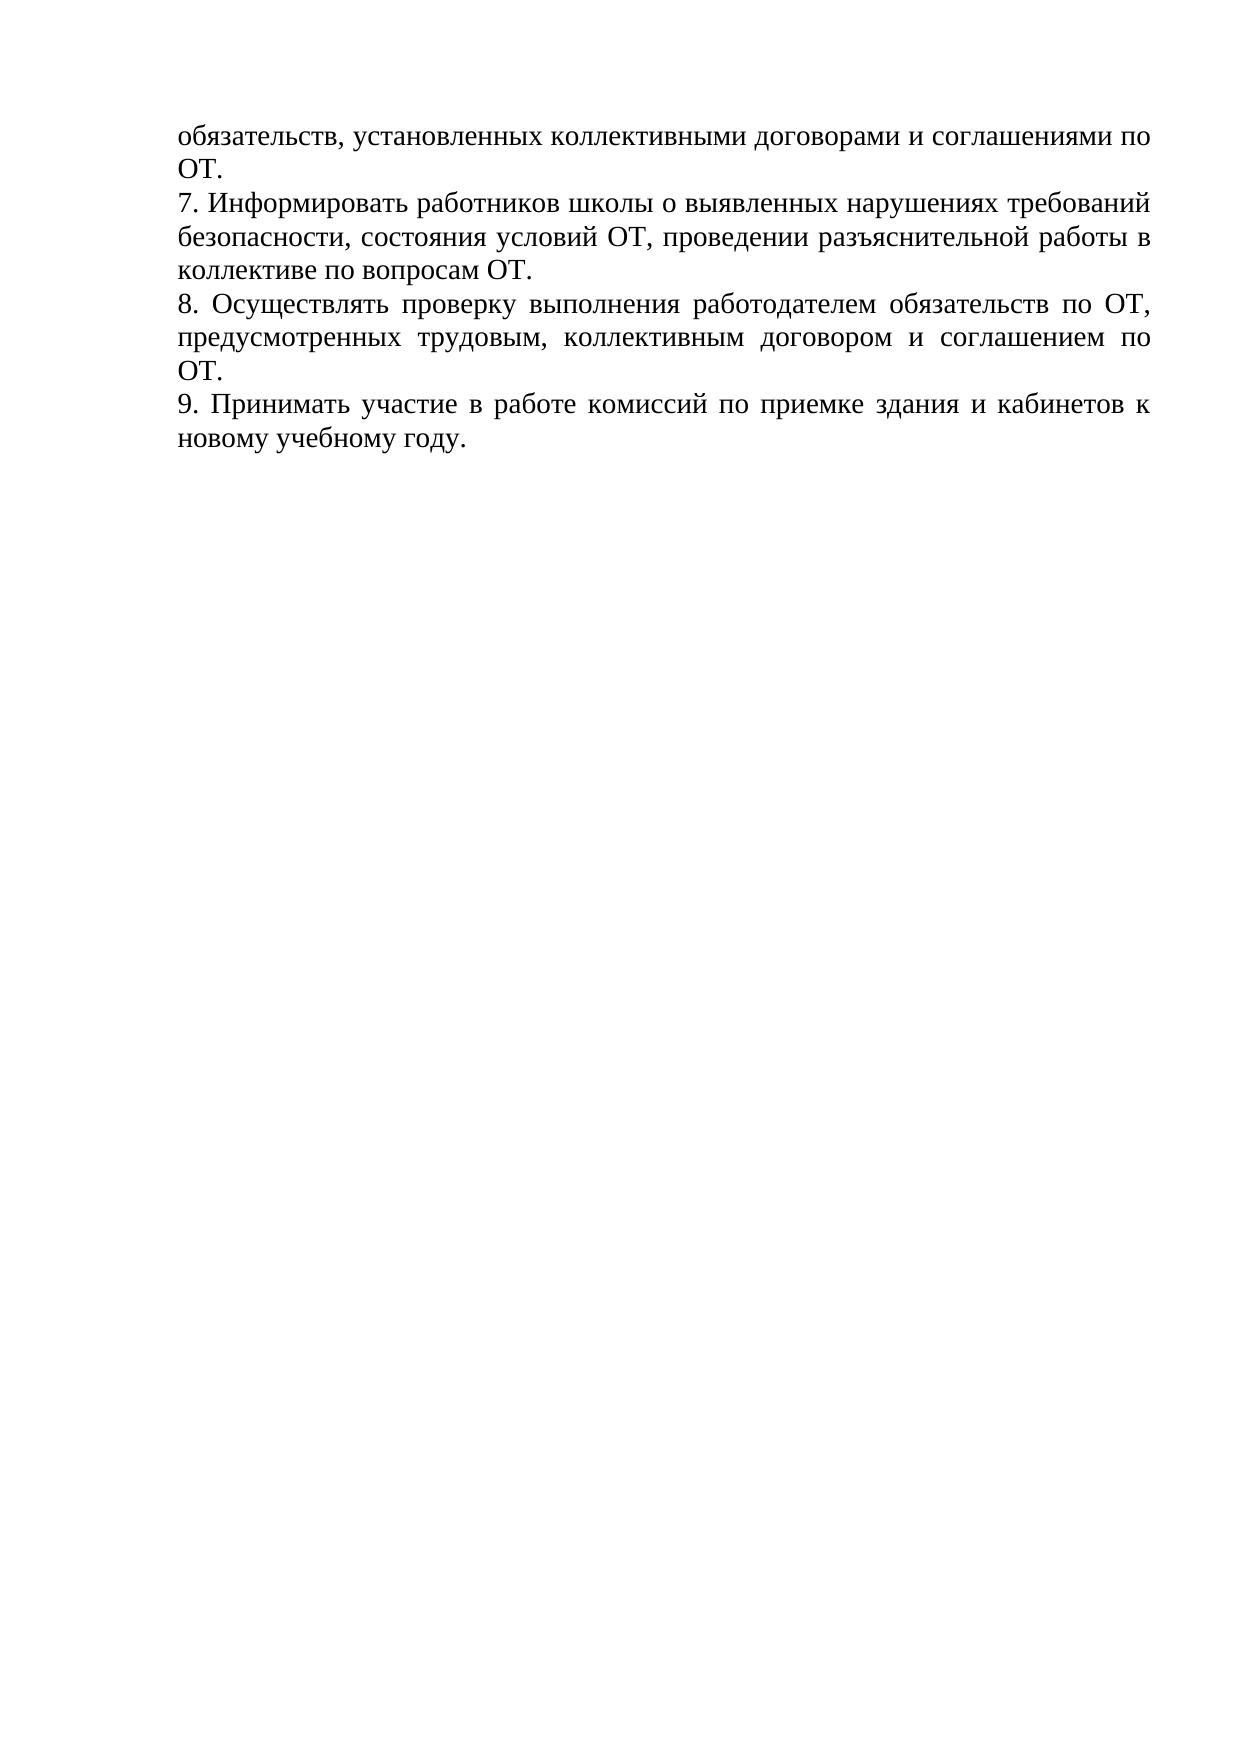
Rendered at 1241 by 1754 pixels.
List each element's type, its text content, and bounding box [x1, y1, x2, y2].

text 7. Информировать работников школы о выявленных нарушениях требований безопасности, состояния условий ОТ, проведении разъяснительной работы в коллективе по вопросам ОТ. [177, 185, 1152, 286]
text 8. Осуществлять проверку выполнения работодателем обязательств по ОТ, предусмотренных трудовым, коллективным договором и соглашением по ОТ. [177, 286, 1152, 386]
text 9. Принимать участие в работе комиссий по приемке здания и кабинетов к новому учебному году. [177, 386, 1152, 453]
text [177, 118, 1152, 185]
